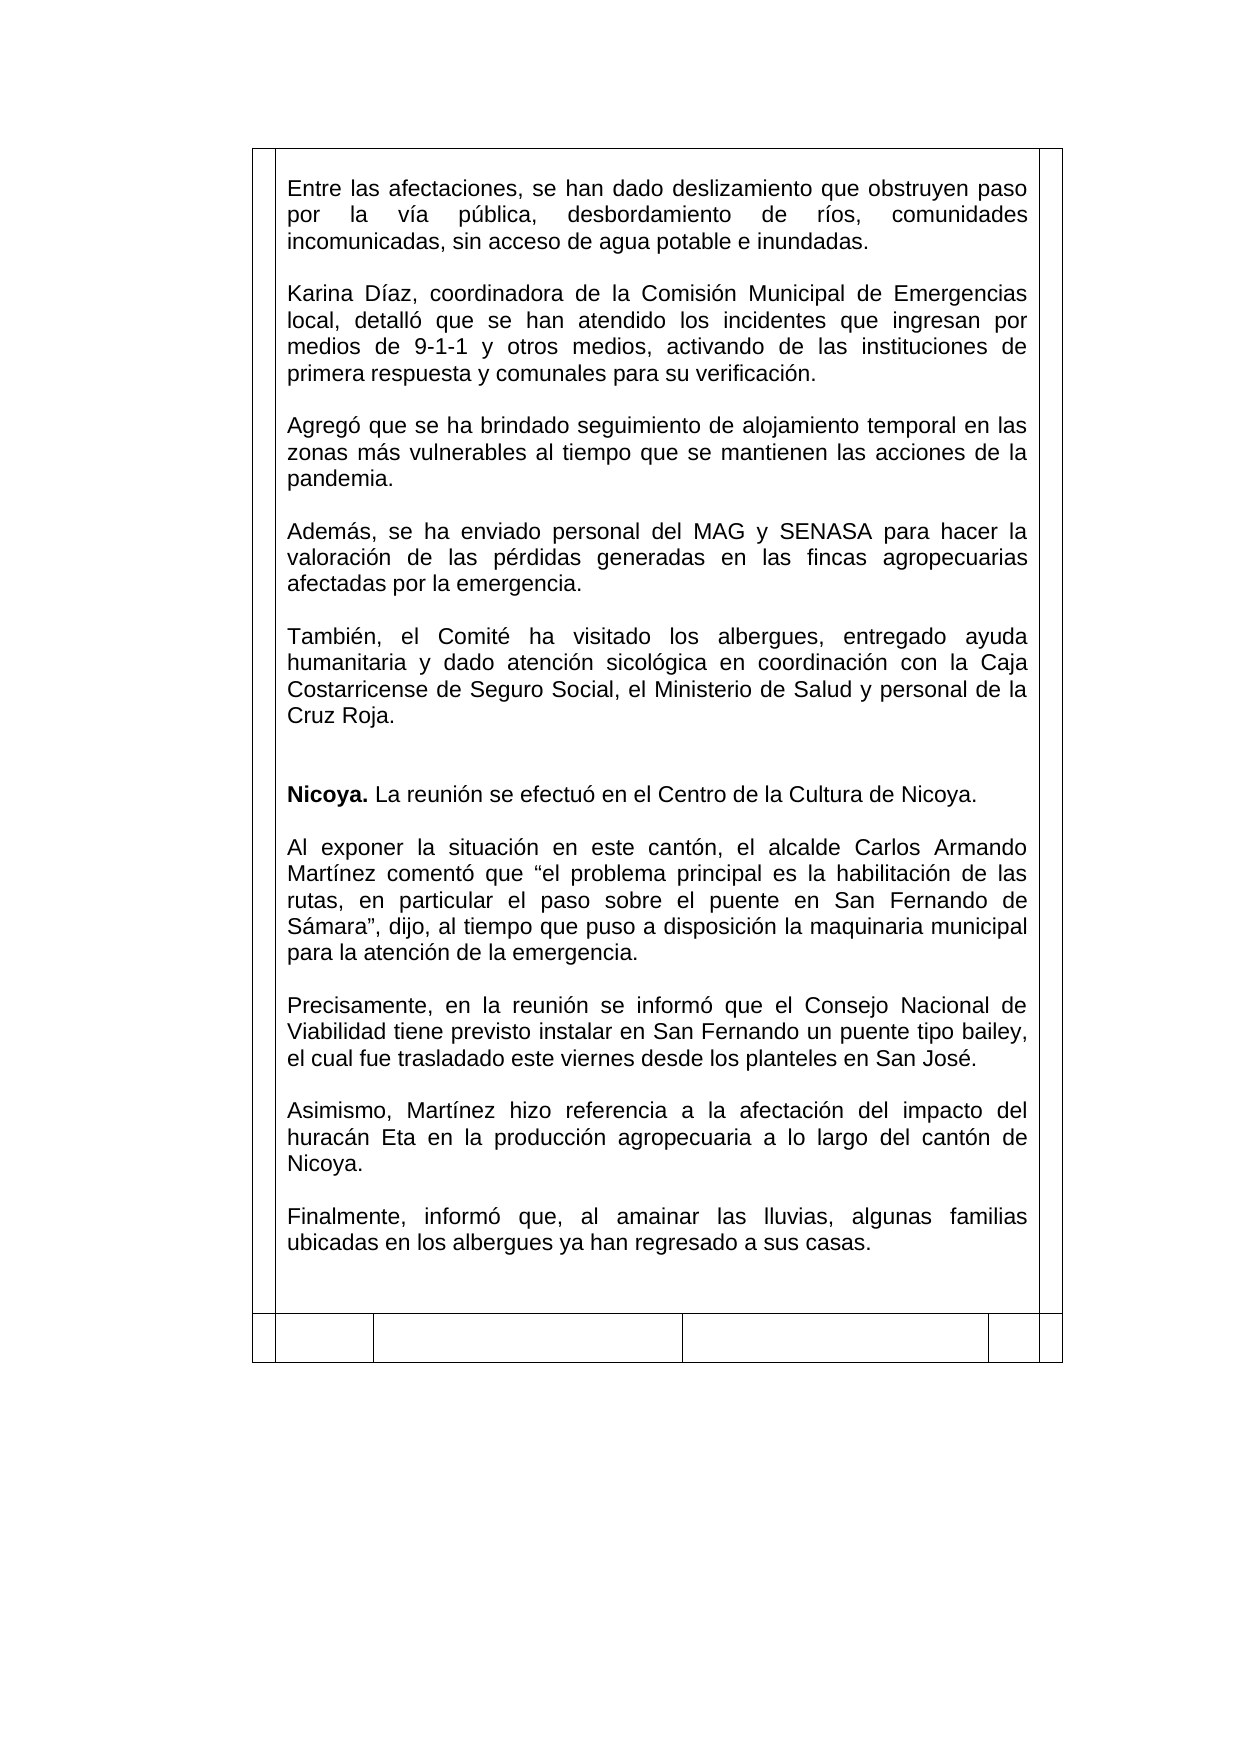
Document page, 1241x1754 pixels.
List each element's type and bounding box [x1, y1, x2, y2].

table_header [253, 149, 275, 1313]
table_cell [989, 1314, 1039, 1362]
table_cell [253, 1314, 275, 1362]
table_cell [1040, 1314, 1062, 1362]
table_cell [683, 1314, 988, 1362]
table_cell [374, 1314, 682, 1362]
table_header [276, 149, 1039, 1313]
table_cell [276, 1314, 373, 1362]
table_header [1040, 149, 1062, 1313]
